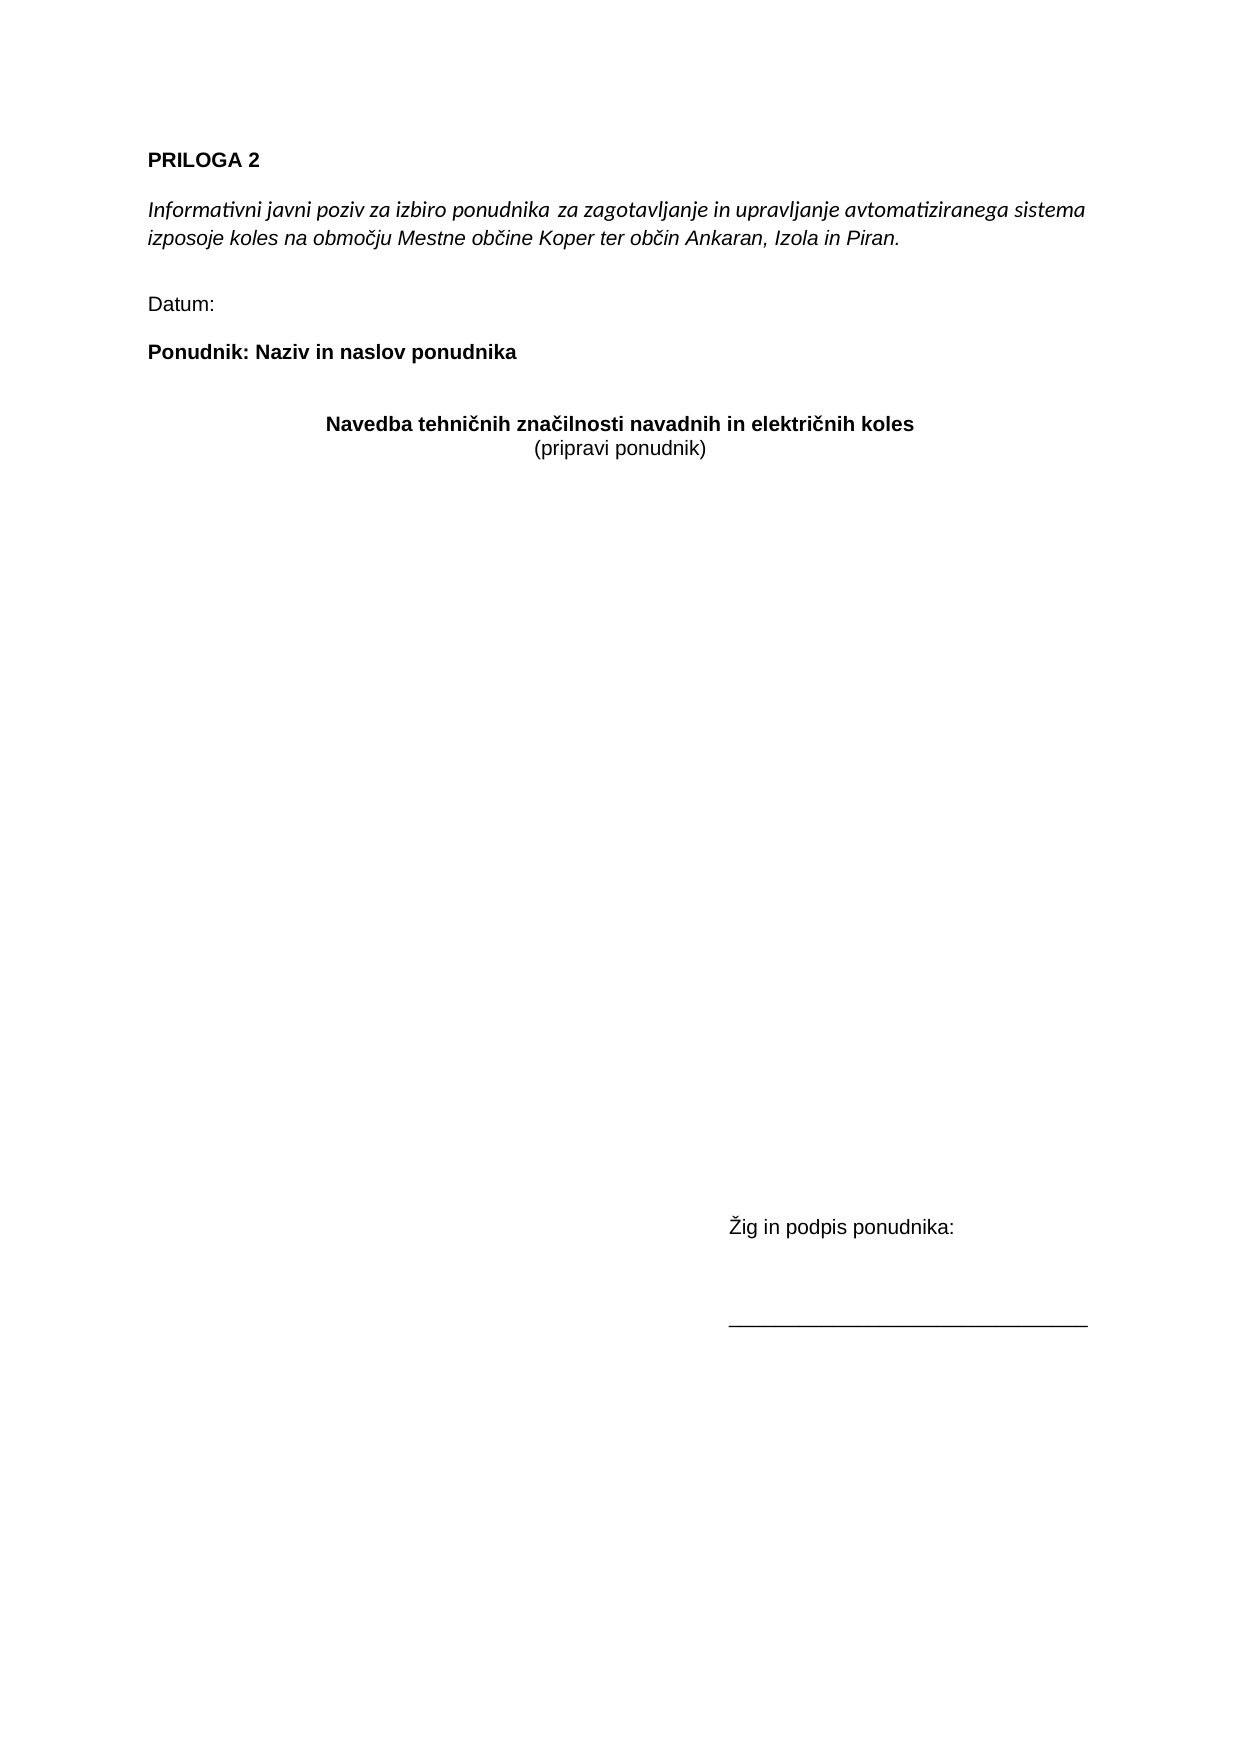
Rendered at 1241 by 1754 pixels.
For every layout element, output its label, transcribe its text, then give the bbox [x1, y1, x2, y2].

text Informativni javni poziv za izbiro ​ponudnika za zagotavljanje in upravljanje avtomatiziranega sistema izposoje koles na območju Mestne občine Koper ter občin Ankaran, Izola in Piran. [148, 196, 1093, 249]
text Navedba tehničnih značilnosti navadnih in električnih koles [148, 412, 1093, 436]
text _______________________________ [148, 1304, 1093, 1328]
text PRILOGA 2 [148, 148, 1093, 172]
text Datum: [148, 292, 1093, 316]
text Ponudnik: Naziv in naslov ponudnika [148, 340, 1093, 364]
text Žig in podpis ponudnika: [148, 1215, 1093, 1239]
text (pripravi ponudnik) [148, 436, 1093, 459]
